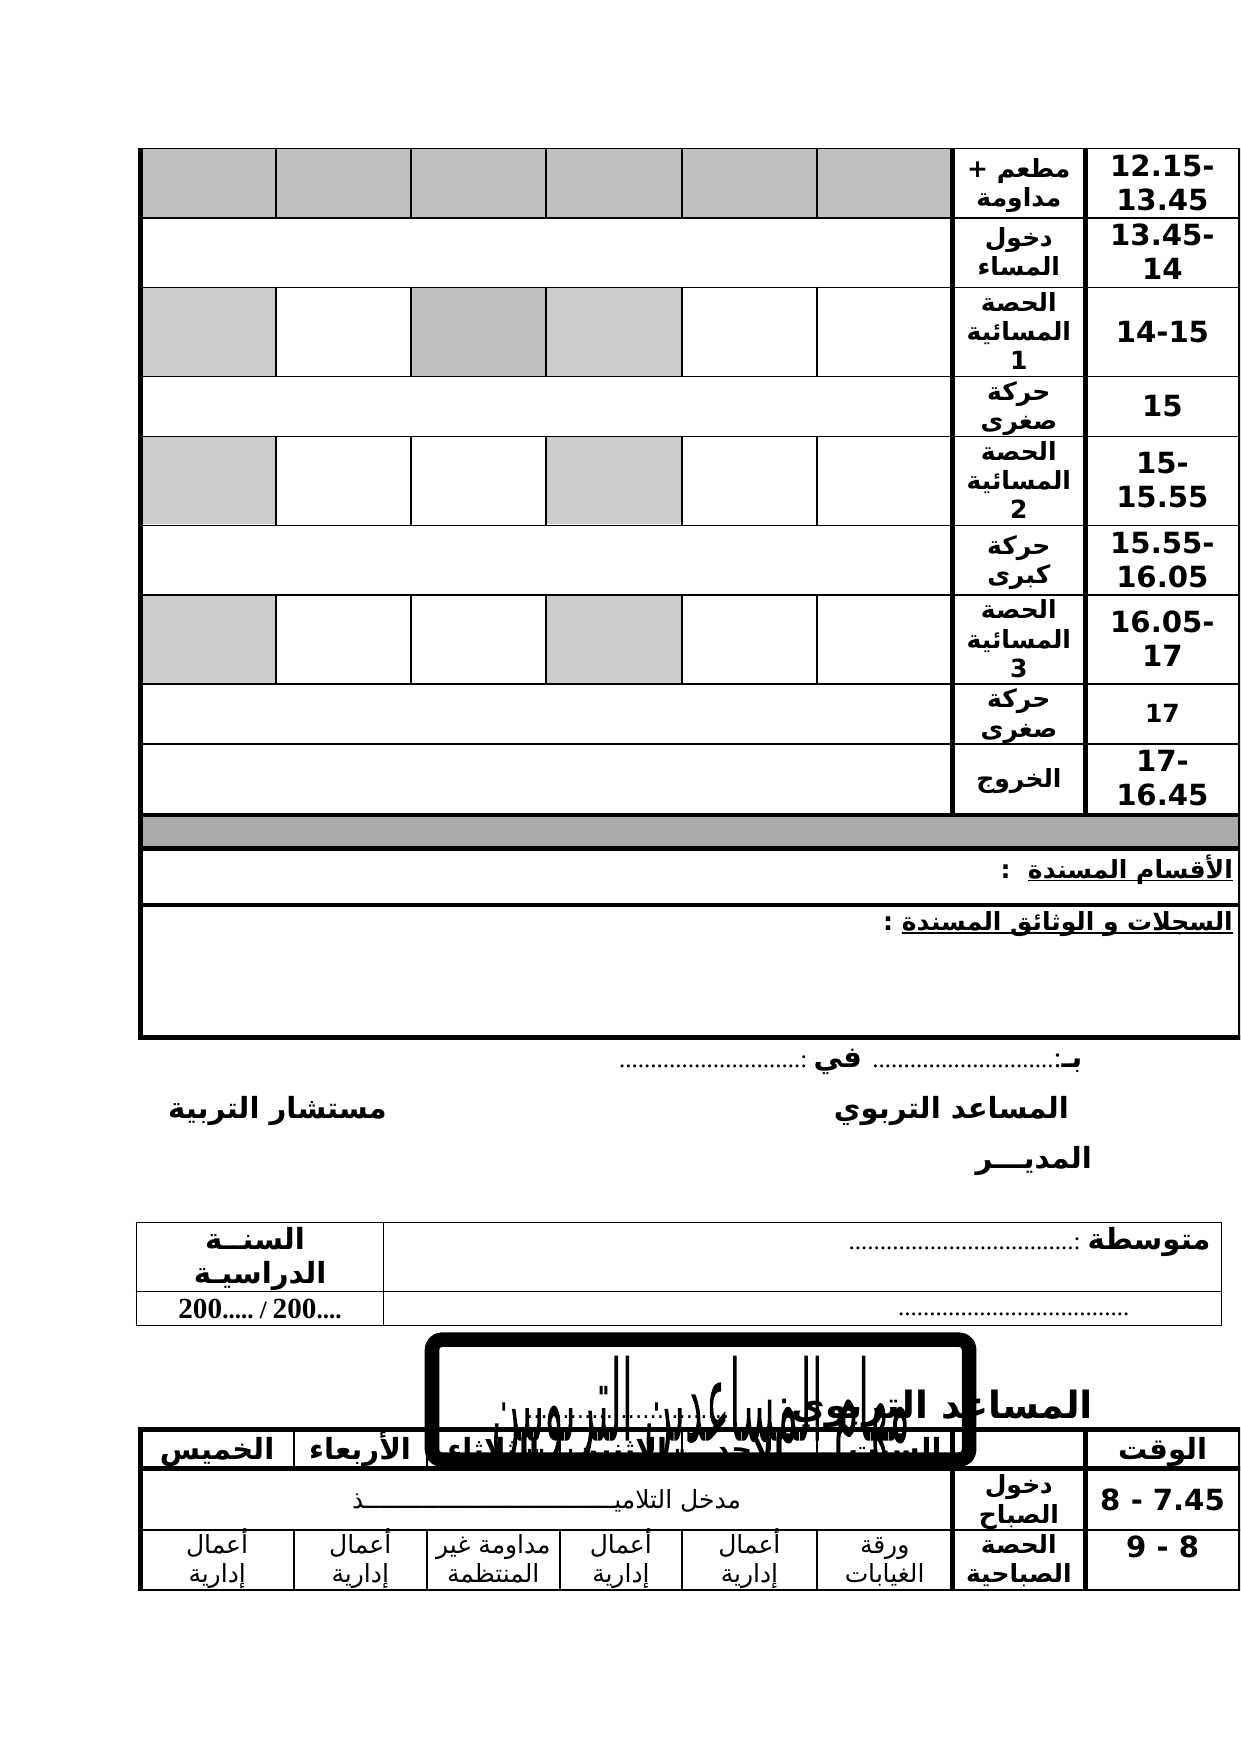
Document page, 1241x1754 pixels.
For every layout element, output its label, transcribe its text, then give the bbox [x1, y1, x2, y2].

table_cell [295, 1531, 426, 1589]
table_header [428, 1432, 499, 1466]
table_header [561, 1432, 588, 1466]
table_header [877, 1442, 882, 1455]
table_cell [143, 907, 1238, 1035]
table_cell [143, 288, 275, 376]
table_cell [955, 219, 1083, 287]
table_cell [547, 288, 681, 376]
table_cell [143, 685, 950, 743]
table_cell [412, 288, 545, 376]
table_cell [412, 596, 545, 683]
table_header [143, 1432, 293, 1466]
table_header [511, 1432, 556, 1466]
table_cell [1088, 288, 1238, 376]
text المساعد التربوي: ............................ [737, 1384, 804, 1427]
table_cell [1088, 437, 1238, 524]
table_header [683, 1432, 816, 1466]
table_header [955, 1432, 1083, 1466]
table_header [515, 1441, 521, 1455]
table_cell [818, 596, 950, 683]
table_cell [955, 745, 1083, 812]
text المساعد التربوي: ............................ [630, 1384, 714, 1427]
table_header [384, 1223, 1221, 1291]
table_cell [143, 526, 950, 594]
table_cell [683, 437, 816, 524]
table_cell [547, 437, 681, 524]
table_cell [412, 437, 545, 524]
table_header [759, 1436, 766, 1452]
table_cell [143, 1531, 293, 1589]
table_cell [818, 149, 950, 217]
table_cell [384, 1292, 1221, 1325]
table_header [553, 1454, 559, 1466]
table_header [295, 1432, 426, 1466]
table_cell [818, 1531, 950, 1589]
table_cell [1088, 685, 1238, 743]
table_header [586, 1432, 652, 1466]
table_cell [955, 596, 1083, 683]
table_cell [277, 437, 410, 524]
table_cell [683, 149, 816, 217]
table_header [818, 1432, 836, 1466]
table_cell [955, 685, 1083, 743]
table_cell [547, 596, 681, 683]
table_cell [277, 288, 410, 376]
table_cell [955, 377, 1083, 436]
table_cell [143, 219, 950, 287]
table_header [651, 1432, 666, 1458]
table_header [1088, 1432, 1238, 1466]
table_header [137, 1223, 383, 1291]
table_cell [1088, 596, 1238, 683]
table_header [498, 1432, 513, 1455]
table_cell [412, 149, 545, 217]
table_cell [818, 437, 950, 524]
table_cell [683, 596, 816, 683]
text المساعد التربوي مستشار التربية المديـــر [148, 1091, 1093, 1176]
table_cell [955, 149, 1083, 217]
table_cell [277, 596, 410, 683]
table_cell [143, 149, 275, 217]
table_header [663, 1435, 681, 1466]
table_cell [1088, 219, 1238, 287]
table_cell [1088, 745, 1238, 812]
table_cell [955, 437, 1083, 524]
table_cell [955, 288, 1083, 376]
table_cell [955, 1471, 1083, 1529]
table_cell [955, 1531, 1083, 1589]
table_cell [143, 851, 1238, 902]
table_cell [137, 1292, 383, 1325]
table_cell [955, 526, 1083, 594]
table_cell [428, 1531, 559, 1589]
text المساعد التربوي: ............................ [866, 1384, 1155, 1427]
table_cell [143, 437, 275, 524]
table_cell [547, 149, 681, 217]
text بـ:............................. في :............................. [148, 1040, 1093, 1074]
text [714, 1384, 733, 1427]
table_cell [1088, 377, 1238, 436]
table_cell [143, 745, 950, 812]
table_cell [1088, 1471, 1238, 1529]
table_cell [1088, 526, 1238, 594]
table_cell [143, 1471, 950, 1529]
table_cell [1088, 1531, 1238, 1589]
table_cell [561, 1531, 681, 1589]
text المساعد التربوي: ............................ [74, 1384, 614, 1427]
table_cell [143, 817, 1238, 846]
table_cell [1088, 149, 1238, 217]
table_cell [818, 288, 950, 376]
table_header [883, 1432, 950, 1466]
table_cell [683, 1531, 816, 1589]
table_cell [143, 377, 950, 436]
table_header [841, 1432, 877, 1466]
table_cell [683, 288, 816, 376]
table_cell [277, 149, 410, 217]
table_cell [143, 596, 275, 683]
